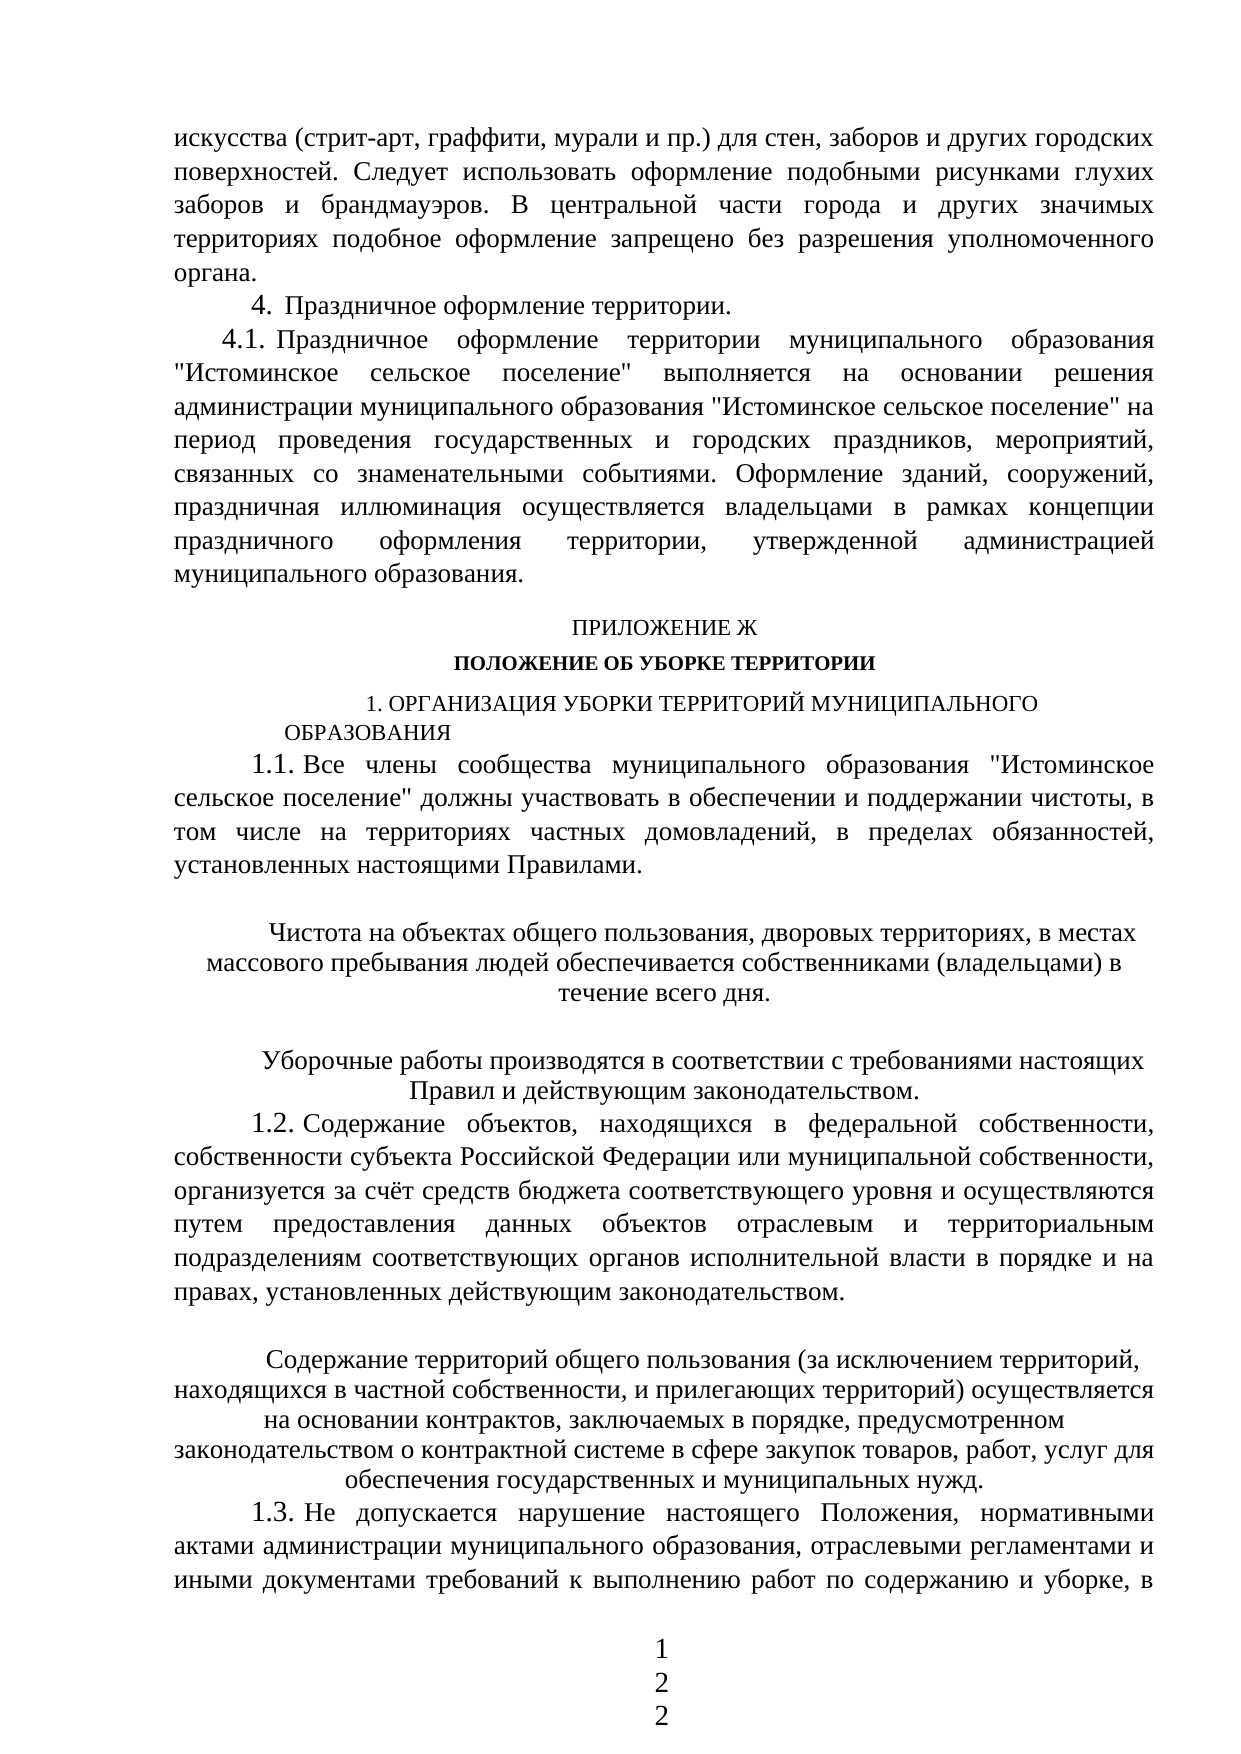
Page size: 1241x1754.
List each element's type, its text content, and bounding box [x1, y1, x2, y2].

list Все члены сообщества муниципального образования "Истоминское сельское поселение" должны участвовать в обеспечении и поддержании чистоты, в том числе на территориях частных домовладений, в пределах обязанностей, установленных настоящими Правилами. [174, 746, 1155, 880]
text Содержание территорий общего пользования (за исключением территорий, находящихся в частной собственности, и прилегающих территорий) осуществляется на основании контрактов, заключаемых в порядке, предусмотренном законодательством о контрактной системе в сфере закупок товаров, работ, услуг для обеспечения государственных и муниципальных нужд. [174, 1344, 1155, 1494]
text Чистота на объектах общего пользования, дворовых территориях, в местах массового пребывания людей обеспечивается собственниками (владельцами) в течение всего дня. [174, 918, 1155, 1008]
list Содержание объектов, находящихся в федеральной собственности, собственности субъекта Российской Федерации или муниципальной собственности, организуется за счёт средств бюджета соответствующего уровня и осуществляются путем предоставления данных объектов отраслевым и территориальным подразделениям соответствующих органов исполнительной власти в порядке и на правах, установленных действующим законодательством. [174, 1105, 1155, 1307]
list Праздничное оформление территории муниципального образования "Истоминское сельское поселение" выполняется на основании решения администрации муниципального образования "Истоминское сельское поселение" на период проведения государственных и городских праздников, мероприятий, связанных со знаменательными событиями. Оформление зданий, сооружений, праздничная иллюминация осуществляется владельцами в рамках концепции праздничного оформления территории, утвержденной администрацией муниципального образования. [174, 321, 1155, 589]
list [174, 120, 1155, 288]
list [174, 1494, 1155, 1595]
list Праздничное оформление территории. [174, 288, 1155, 321]
text Уборочные работы производятся в соответствии с требованиями настоящих Правил и действующим законодательством. [174, 1045, 1155, 1105]
text ПОЛОЖЕНИЕ ОБ УБОРКЕ ТЕРРИТОРИИ [174, 654, 1155, 675]
text 1. ОРГАНИЗАЦИЯ УБОРКИ ТЕРРИТОРИЙ МУНИЦИПАЛЬНОГО ОБРАЗОВАНИЯ [284, 688, 1155, 746]
text ПРИЛОЖЕНИЕ Ж [174, 617, 1155, 640]
